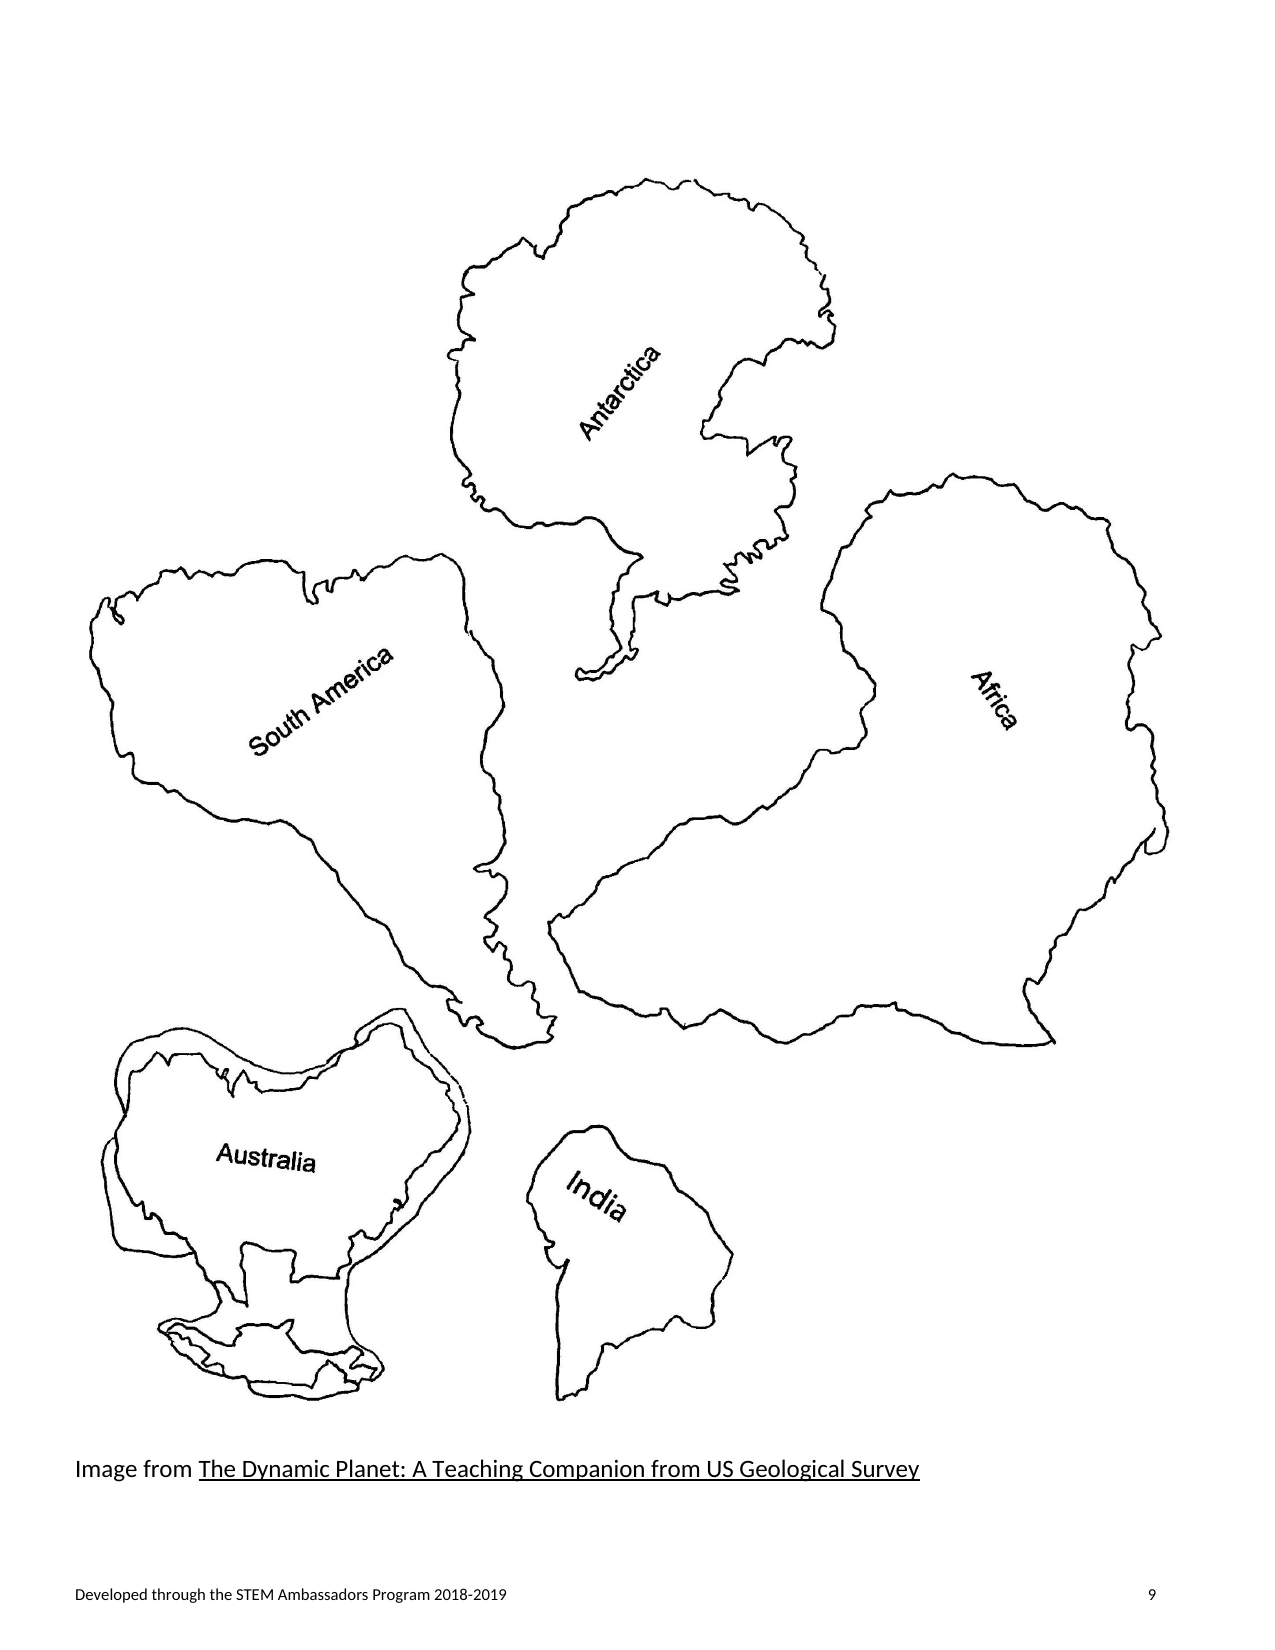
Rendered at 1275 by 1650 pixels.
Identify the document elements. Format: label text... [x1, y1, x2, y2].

text Image from The Dynamic Planet: A Teaching Companion from US Geological Survey [75, 1453, 1200, 1484]
picture [75, 75, 1193, 1419]
